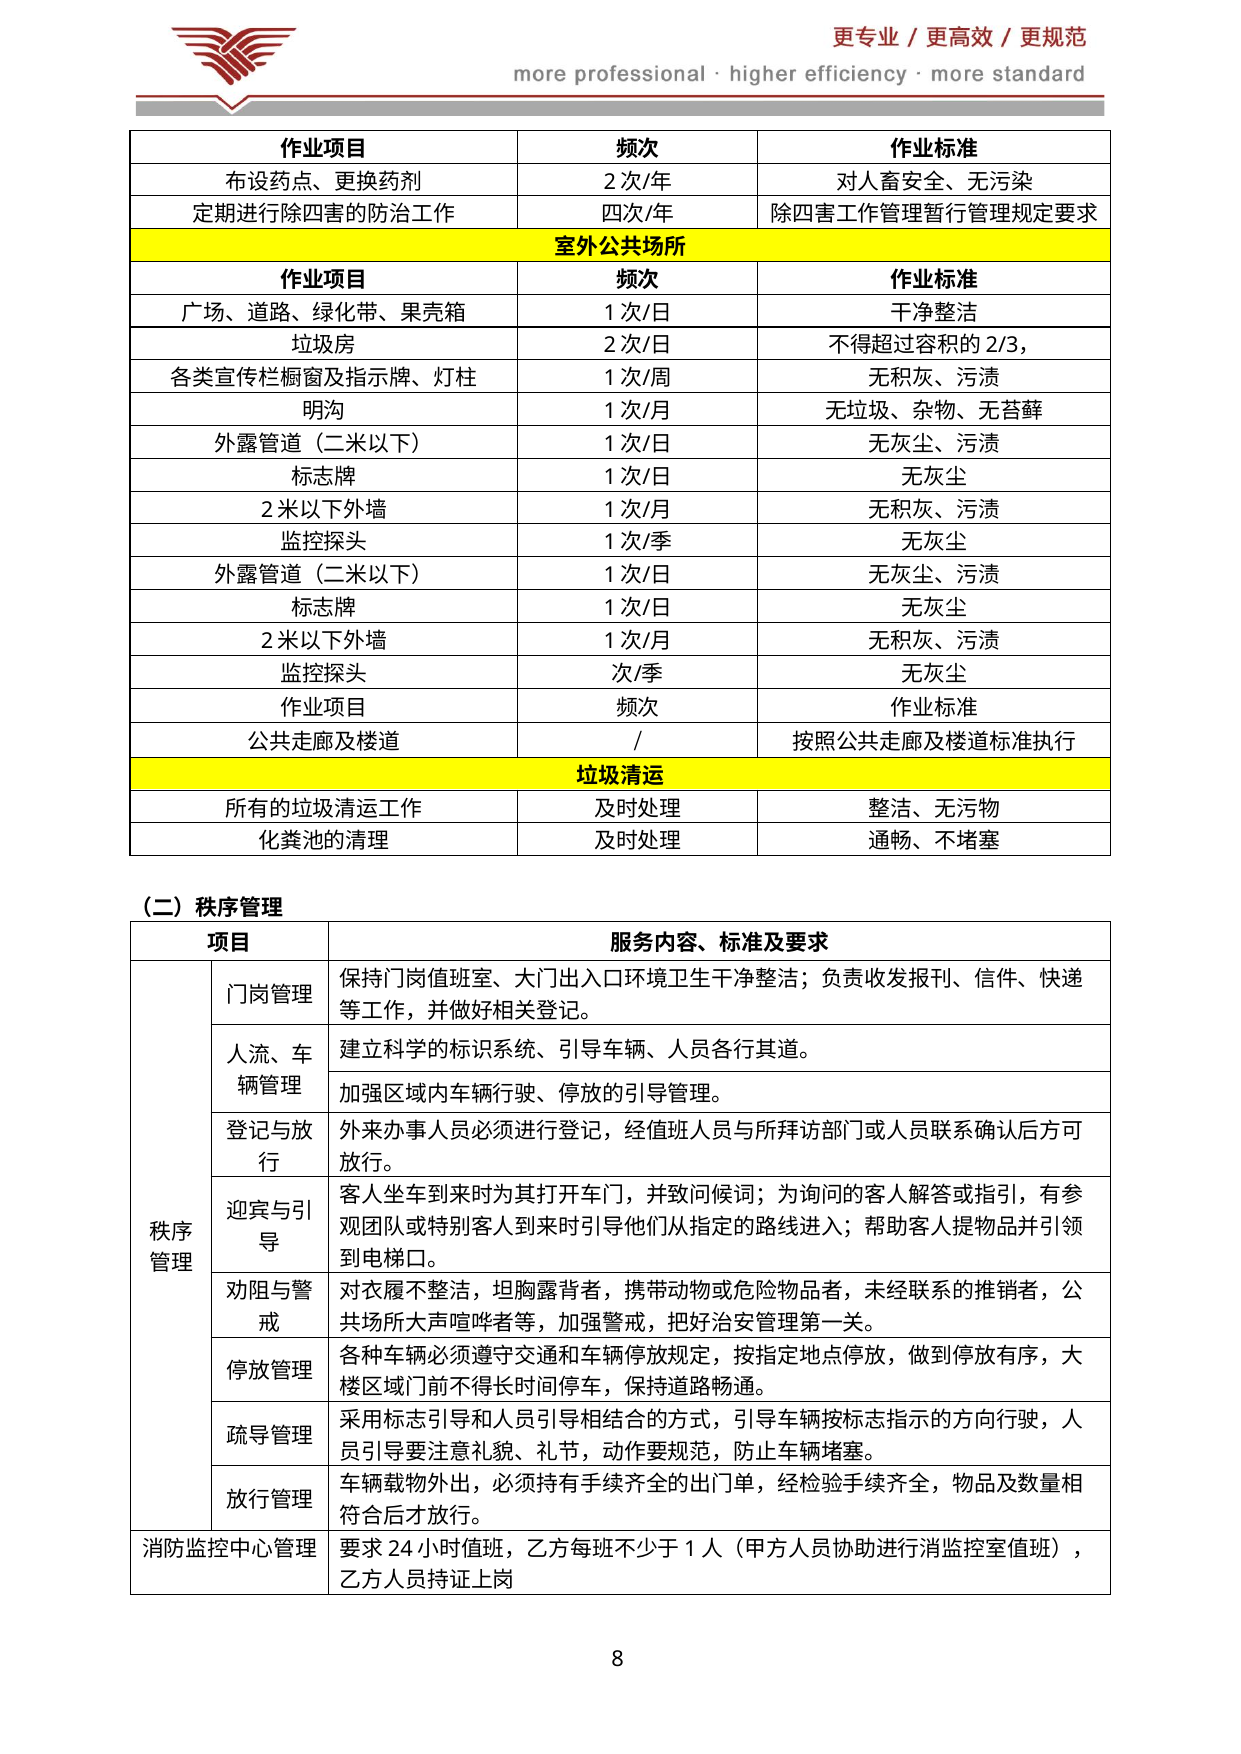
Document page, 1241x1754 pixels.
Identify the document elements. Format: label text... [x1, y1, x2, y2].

table_cell 无积灰、污渍 [758, 360, 1110, 392]
table_cell 1次/日 [518, 295, 757, 326]
table_cell 1次/日 [518, 590, 757, 622]
table_cell 不得超过容积的2/3， [758, 328, 1110, 359]
table_cell 按照公共走廊及楼道标准执行 [758, 723, 1110, 757]
text （二）秩序管理 [130, 889, 1110, 921]
table_cell 定期进行除四害的防治工作 [131, 196, 517, 228]
table_cell 无灰尘 [758, 524, 1110, 556]
table_cell 1次/月 [518, 623, 757, 654]
table_cell 干净整洁 [758, 295, 1110, 326]
table_cell 垃圾清运 [131, 758, 1110, 789]
table_cell 次/季 [518, 656, 757, 687]
table_cell 采用标志引导和人员引导相结合的方式，引导车辆按标志指示的方向行驶，人员引导要注意礼貌、礼节，动作要规范，防止车辆堵塞。 [329, 1402, 1110, 1465]
table_cell 1次/季 [518, 524, 757, 556]
table_cell 1次/日 [518, 459, 757, 491]
table_cell 垃圾房 [131, 328, 517, 359]
table_cell 作业标准 [758, 689, 1110, 722]
table_cell 频次 [518, 131, 757, 163]
table_cell 频次 [518, 689, 757, 722]
table_cell 无灰尘 [758, 459, 1110, 491]
table_cell 标志牌 [131, 459, 517, 491]
table_cell 1次/日 [518, 557, 757, 589]
table_cell 广场、道路、绿化带、果壳箱 [131, 295, 517, 326]
table_cell 通畅、不堵塞 [758, 823, 1110, 855]
table_cell 化粪池的清理 [131, 823, 517, 855]
table_cell 门岗管理 [212, 961, 328, 1024]
table_cell 作业项目 [131, 131, 517, 163]
table_cell 放行管理 [212, 1466, 328, 1530]
table_header 服务内容、标准及要求 [329, 922, 1110, 960]
table_cell 消防监控中心管理 [131, 1531, 328, 1594]
table_cell 外露管道（二米以下） [131, 557, 517, 589]
table_cell 及时处理 [518, 791, 757, 822]
table_cell 无垃圾、杂物、无苔藓 [758, 393, 1110, 425]
table_cell 2次/年 [518, 164, 757, 195]
table_cell 劝阻与警戒 [212, 1273, 328, 1337]
table_cell 2米以下外墙 [131, 492, 517, 523]
table_cell 车辆载物外出，必须持有手续齐全的出门单，经检验手续齐全，物品及数量相符合后才放行。 [329, 1466, 1110, 1530]
table_cell 加强区域内车辆行驶、停放的引导管理。 [329, 1072, 1110, 1112]
table_cell 作业标准 [758, 262, 1110, 294]
table_cell 外来办事人员必须进行登记，经值班人员与所拜访部门或人员联系确认后方可放行。 [329, 1113, 1110, 1176]
table_cell 无灰尘 [758, 590, 1110, 622]
table_cell 监控探头 [131, 524, 517, 556]
table_header 项目 [131, 922, 328, 960]
table_cell 迎宾与引导 [212, 1177, 328, 1272]
picture [135, 3, 1105, 116]
table_cell 各种车辆必须遵守交通和车辆停放规定，按指定地点停放，做到停放有序，大楼区域门前不得长时间停车，保持道路畅通。 [329, 1338, 1110, 1401]
table_cell 外露管道（二米以下） [131, 426, 517, 458]
table_cell 监控探头 [131, 656, 517, 687]
table_cell 登记与放行 [212, 1113, 328, 1176]
table_cell 室外公共场所 [131, 229, 1110, 261]
table_cell 作业项目 [131, 689, 517, 722]
table_cell 要求24小时值班，乙方每班不少于1人（甲方人员协助进行消监控室值班），乙方人员持证上岗 [329, 1531, 1110, 1594]
table_cell 频次 [518, 262, 757, 294]
table_cell 公共走廊及楼道 [131, 723, 517, 757]
table_cell 无灰尘 [758, 656, 1110, 687]
table_cell 所有的垃圾清运工作 [131, 791, 517, 822]
table_cell 2米以下外墙 [131, 623, 517, 654]
table_cell 各类宣传栏橱窗及指示牌、灯柱 [131, 360, 517, 392]
table_cell 无积灰、污渍 [758, 492, 1110, 523]
table_cell 作业标准 [758, 131, 1110, 163]
table_cell 对人畜安全、无污染 [758, 164, 1110, 195]
table_cell 无灰尘、污渍 [758, 557, 1110, 589]
table_cell 疏导管理 [212, 1402, 328, 1465]
table_cell 除四害工作管理暂行管理规定要求 [758, 196, 1110, 228]
table_cell 无积灰、污渍 [758, 623, 1110, 654]
table_cell 保持门岗值班室、大门出入口环境卫生干净整洁；负责收发报刊、信件、快递等工作，并做好相关登记。 [329, 961, 1110, 1024]
table_cell 秩序管理 [131, 961, 211, 1530]
table_cell 停放管理 [212, 1338, 328, 1401]
table_cell 2次/日 [518, 328, 757, 359]
table_cell 人流、车辆管理 [212, 1025, 328, 1112]
table_cell / [518, 723, 757, 757]
table_cell 明沟 [131, 393, 517, 425]
table_cell 对衣履不整洁，坦胸露背者，携带动物或危险物品者，未经联系的推销者，公共场所大声喧哗者等，加强警戒，把好治安管理第一关。 [329, 1273, 1110, 1337]
table_cell 建立科学的标识系统、引导车辆、人员各行其道。 [329, 1025, 1110, 1071]
table_cell 1次/月 [518, 492, 757, 523]
table_cell 标志牌 [131, 590, 517, 622]
table_cell 四次/年 [518, 196, 757, 228]
table_cell 布设药点、更换药剂 [131, 164, 517, 195]
table_cell 客人坐车到来时为其打开车门，并致问候词；为询问的客人解答或指引，有参观团队或特别客人到来时引导他们从指定的路线进入；帮助客人提物品并引领到电梯口。 [329, 1177, 1110, 1272]
table_cell 1次/周 [518, 360, 757, 392]
table_cell 及时处理 [518, 823, 757, 855]
table_cell 作业项目 [131, 262, 517, 294]
table_cell 1次/月 [518, 393, 757, 425]
table_cell 无灰尘、污渍 [758, 426, 1110, 458]
table_cell 整洁、无污物 [758, 791, 1110, 822]
table_cell 1次/日 [518, 426, 757, 458]
